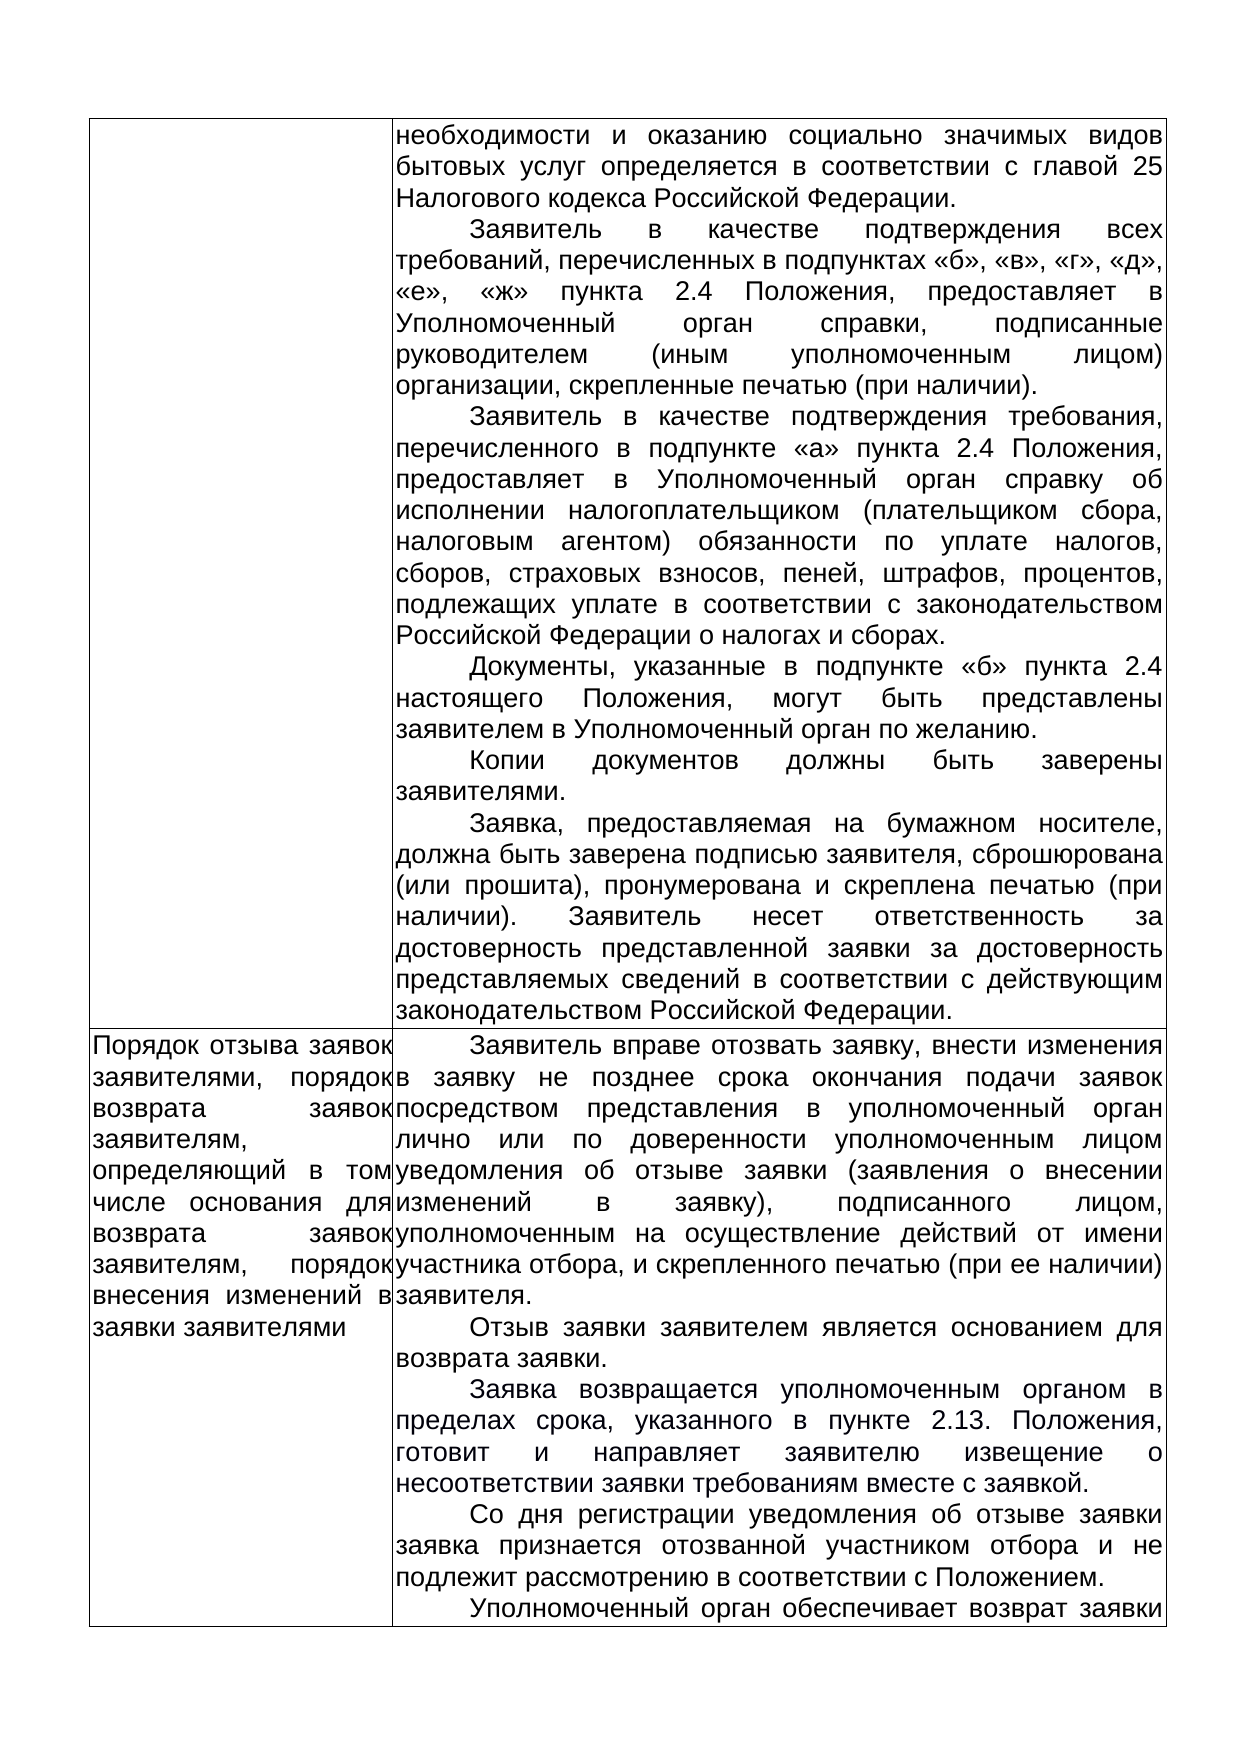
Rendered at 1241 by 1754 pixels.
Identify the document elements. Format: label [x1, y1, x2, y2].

table_cell [90, 1029, 392, 1626]
table_cell [393, 1029, 1166, 1626]
table_cell [393, 119, 1166, 1028]
table_cell [90, 119, 392, 1028]
